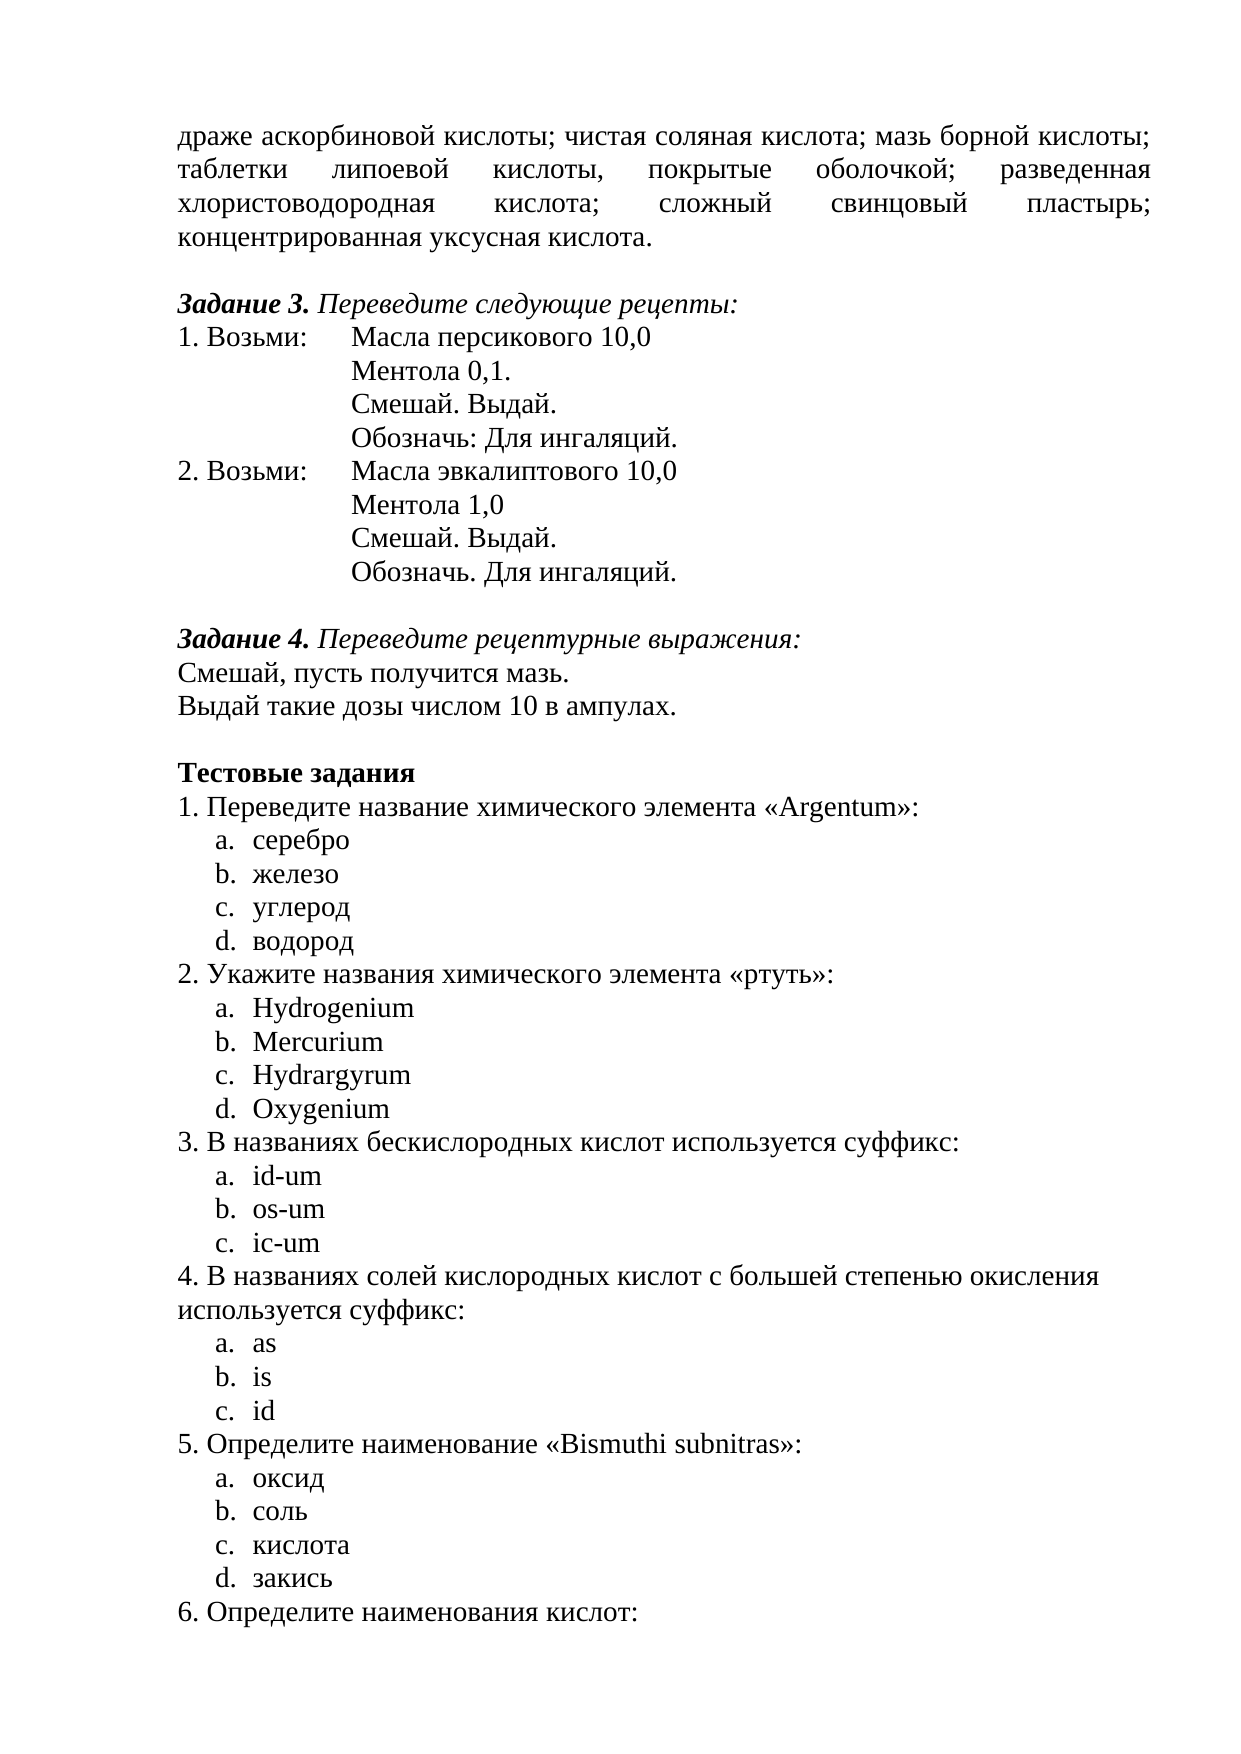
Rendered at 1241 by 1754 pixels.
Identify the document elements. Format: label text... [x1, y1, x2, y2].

list водород [215, 923, 1152, 957]
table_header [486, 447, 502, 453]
list кислота [215, 1527, 1152, 1560]
list железо [215, 856, 1152, 889]
list серебро [215, 822, 1152, 856]
list Oxygenium [215, 1091, 1152, 1124]
list углерод [215, 889, 1152, 923]
list закись [215, 1560, 1152, 1594]
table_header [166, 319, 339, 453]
list id-um [215, 1158, 1152, 1191]
text 4. В названиях солей кислородных кислот с большей степенью окисления используется суффикс: [177, 1258, 1152, 1326]
list ic-um [215, 1225, 1152, 1258]
text Выдай такие дозы числом 10 в ампулах. [177, 688, 1152, 722]
list os-um [215, 1191, 1152, 1225]
list Mercurium [215, 1024, 1152, 1057]
list as [215, 1326, 1152, 1359]
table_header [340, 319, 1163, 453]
text 5. Определите наименование «Bismuthi subnitras»: [177, 1426, 1152, 1460]
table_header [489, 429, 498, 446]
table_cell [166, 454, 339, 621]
text 6. Определите наименования кислот: [177, 1594, 1152, 1627]
text 1. Переведите название химического элемента «Argentum»: [177, 789, 1152, 822]
list is [215, 1359, 1152, 1393]
text драже аскорбиновой кислоты; чистая соляная кислота; мазь борной кислоты; таблетки липоевой кислоты, покрытые оболочкой; разведенная хлористоводородная кислота; сложный свинцовый пластырь; концентрированная уксусная кислота. [177, 118, 1152, 252]
text Задание 3. Переведите следующие рецепты: [177, 286, 1152, 319]
text 3. В названиях бескислородных кислот используется суффикс: [177, 1124, 1152, 1158]
text Задание 4. Переведите рецептурные выражения: [177, 621, 1152, 655]
list id [215, 1393, 1152, 1426]
list соль [215, 1493, 1152, 1527]
list Hydrargyrum [215, 1057, 1152, 1091]
list Hydrogenium [215, 990, 1152, 1024]
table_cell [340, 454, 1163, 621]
list оксид [215, 1460, 1152, 1493]
text Тестовые задания [177, 755, 1152, 789]
text Смешай, пусть получится мазь. [177, 655, 1152, 688]
text 2. Укажите названия химического элемента «ртуть»: [177, 957, 1152, 990]
